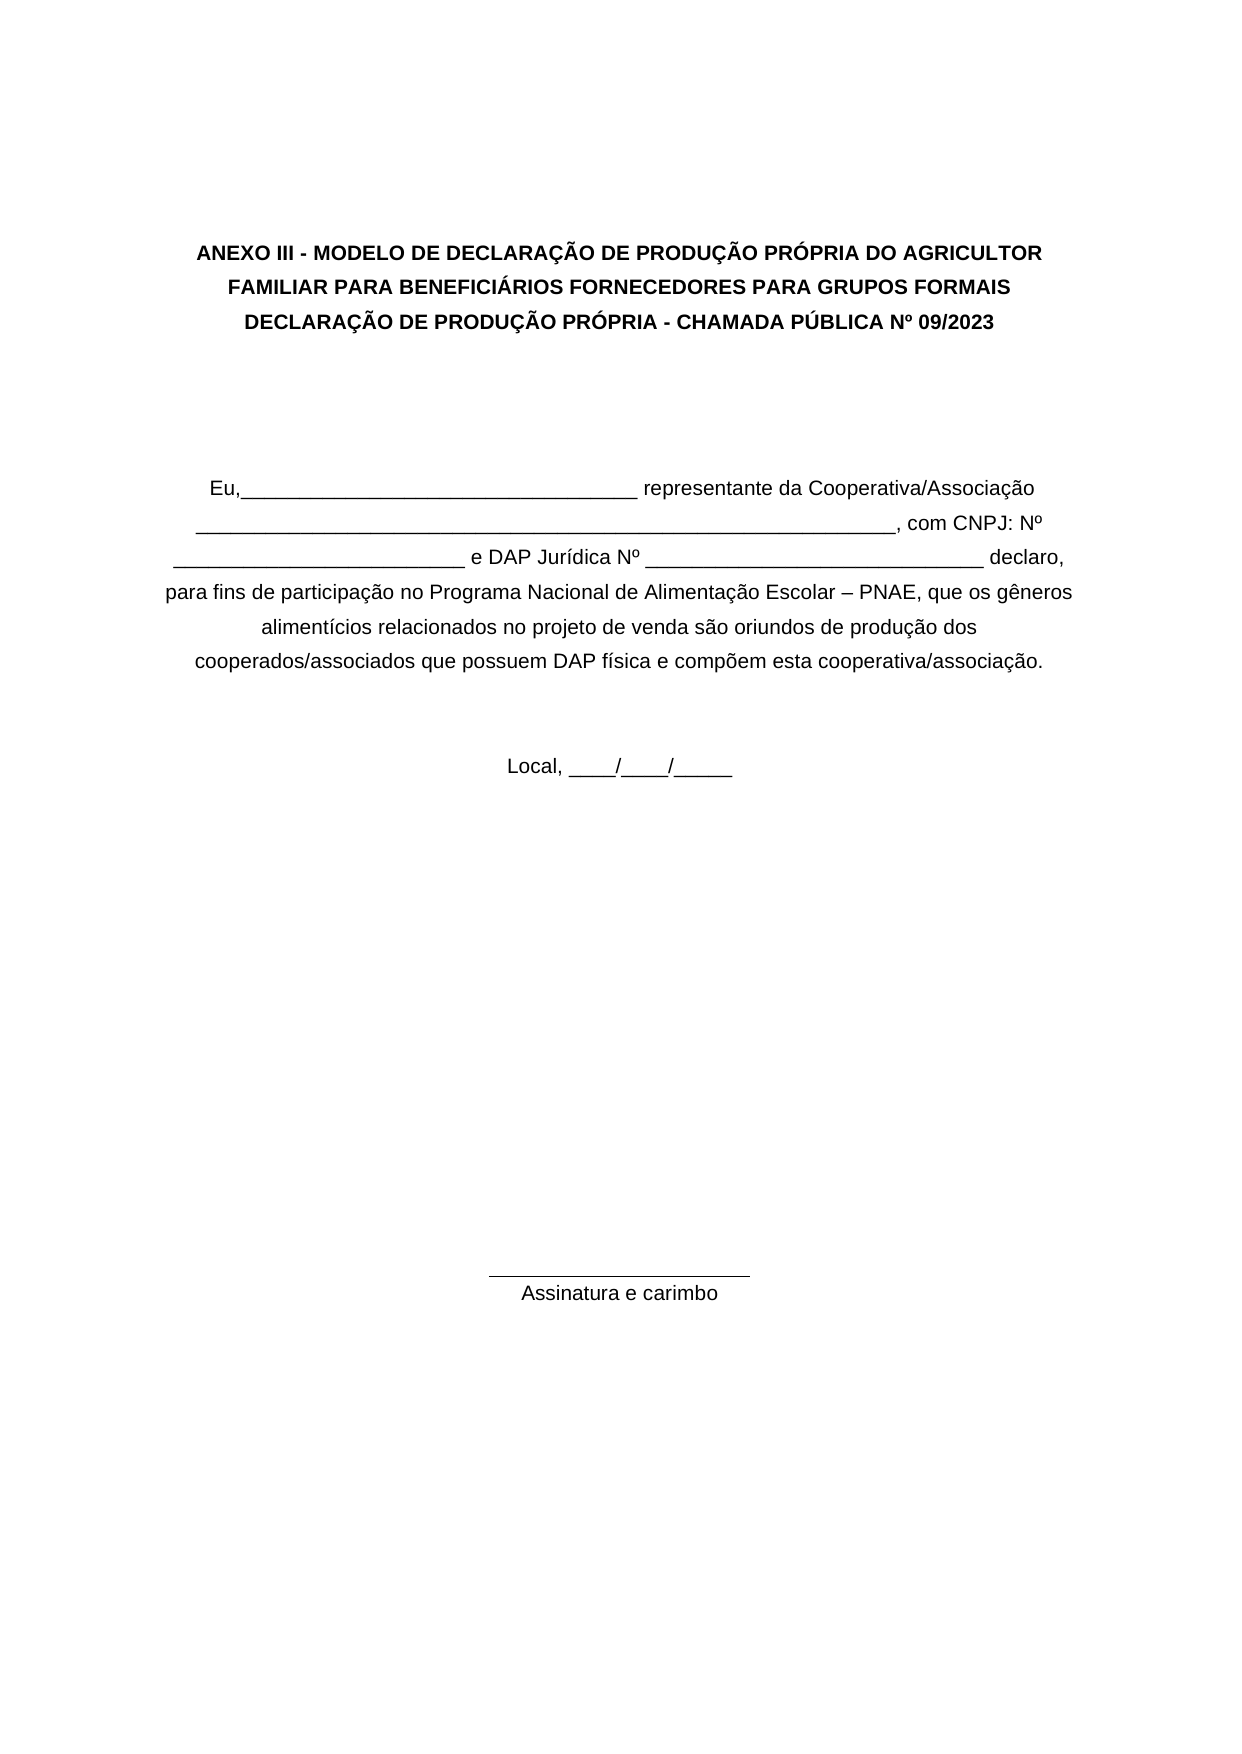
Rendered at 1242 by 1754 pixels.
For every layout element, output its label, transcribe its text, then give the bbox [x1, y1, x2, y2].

subtitle Eu,__________________________________ representante da Cooperativa/Associação ____________________________________________________________, com CNPJ: Nº _________________________ e DAP Jurídica Nº _____________________________ declaro, para fins de participação no Programa Nacional de Alimentação Escolar – PNAE, que os gêneros alimentícios relacionados no projeto de venda são oriundos de produção dos cooperados/associados que possuem DAP física e compõem esta cooperativa/associação. [158, 476, 1081, 673]
subtitle Local, ____/____/_____ [158, 754, 1081, 778]
text Assinatura e carimbo [158, 1266, 1081, 1304]
subtitle ANEXO III - MODELO DE DECLARAÇÃO DE PRODUÇÃO PRÓPRIA DO AGRICULTOR FAMILIAR PARA BENEFICIÁRIOS FORNECEDORES PARA GRUPOS FORMAIS DECLARAÇÃO DE PRODUÇÃO PRÓPRIA - CHAMADA PÚBLICA Nº 09/2023 [158, 240, 1081, 334]
